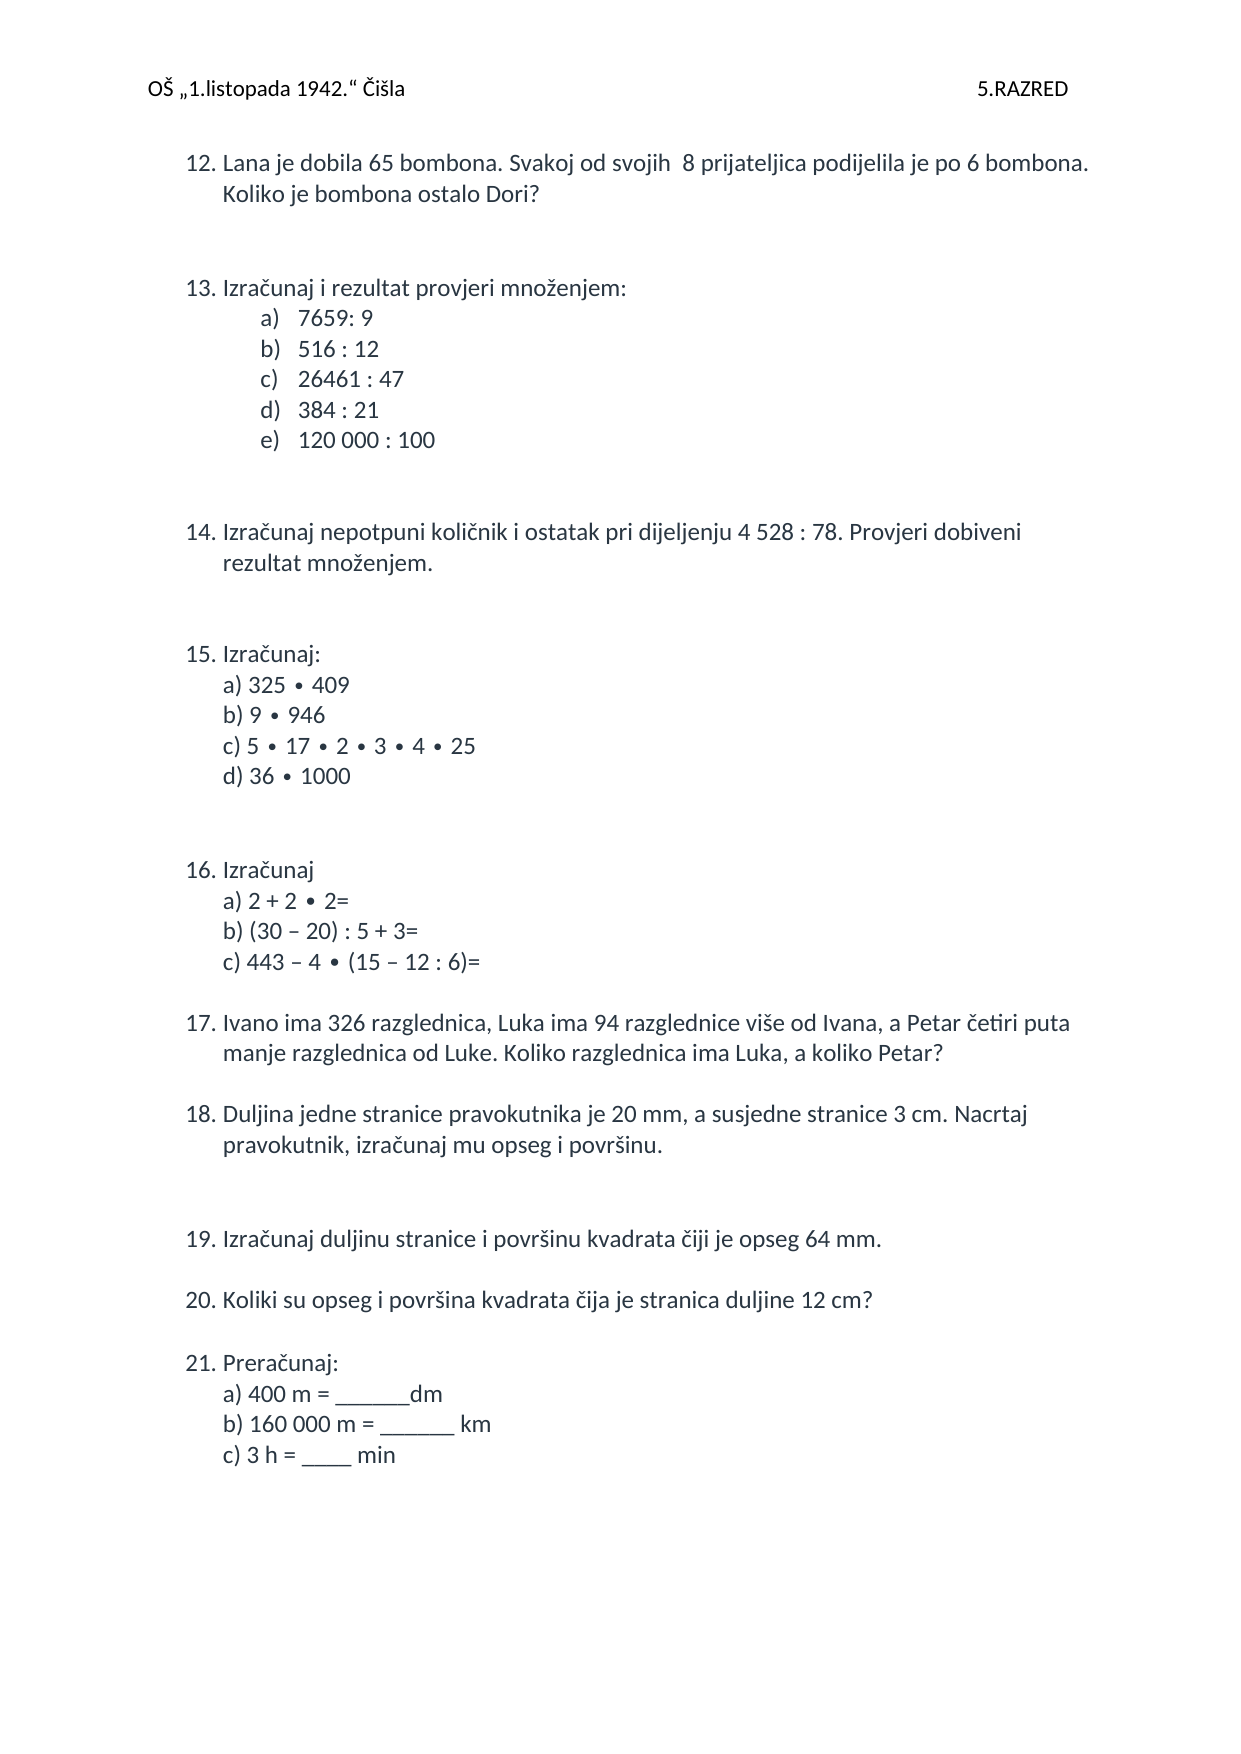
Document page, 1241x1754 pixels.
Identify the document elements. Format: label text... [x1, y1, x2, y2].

list Izračunaj a) 2 + 2 ∙ 2= b) (30 – 20) : 5 + 3= c) 443 – 4 ∙ (15 – 12 : 6)= [185, 854, 1093, 976]
list Izračunaj i rezultat provjeri množenjem: [185, 272, 1093, 303]
list 384 : 21 [260, 394, 1093, 425]
list 120 000 : 100 [260, 425, 1093, 455]
list Preračunaj: a) 400 m = ______dm b) 160 000 m = ______ km c) 3 h = ____ min [185, 1347, 1093, 1498]
list 26461 : 47 [260, 364, 1093, 394]
list 7659: 9 [260, 303, 1093, 333]
list Izračunaj duljinu stranice i površinu kvadrata čiji je opseg 64 mm. [185, 1223, 1093, 1253]
list Izračunaj: a) 325 ∙ 409 b) 9 ∙ 946 c) 5 ∙ 17 ∙ 2 ∙ 3 ∙ 4 ∙ 25 d) 36 ∙ 1000 [185, 638, 1093, 791]
list Ivano ima 326 razglednica, Luka ima 94 razglednice više od Ivana, a Petar četiri puta manje razglednica od Luke. Koliko razglednica ima Luka, a koliko Petar? [185, 1007, 1093, 1068]
list Koliki su opseg i površina kvadrata čija je stranica duljine 12 cm? [185, 1284, 1093, 1314]
list Lana je dobila 65 bombona. Svakoj od svojih 8 prijateljica podijelila je po 6 bombona. Koliko je bombona ostalo Dori? [185, 148, 1093, 209]
list 516 : 12 [260, 333, 1093, 364]
list Izračunaj nepotpuni količnik i ostatak pri dijeljenju 4 528 : 78. Provjeri dobiveni rezultat množenjem. [185, 516, 1093, 577]
list Duljina jedne stranice pravokutnika je 20 mm, a susjedne stranice 3 cm. Nacrtaj pravokutnik, izračunaj mu opseg i površinu. [185, 1098, 1093, 1159]
